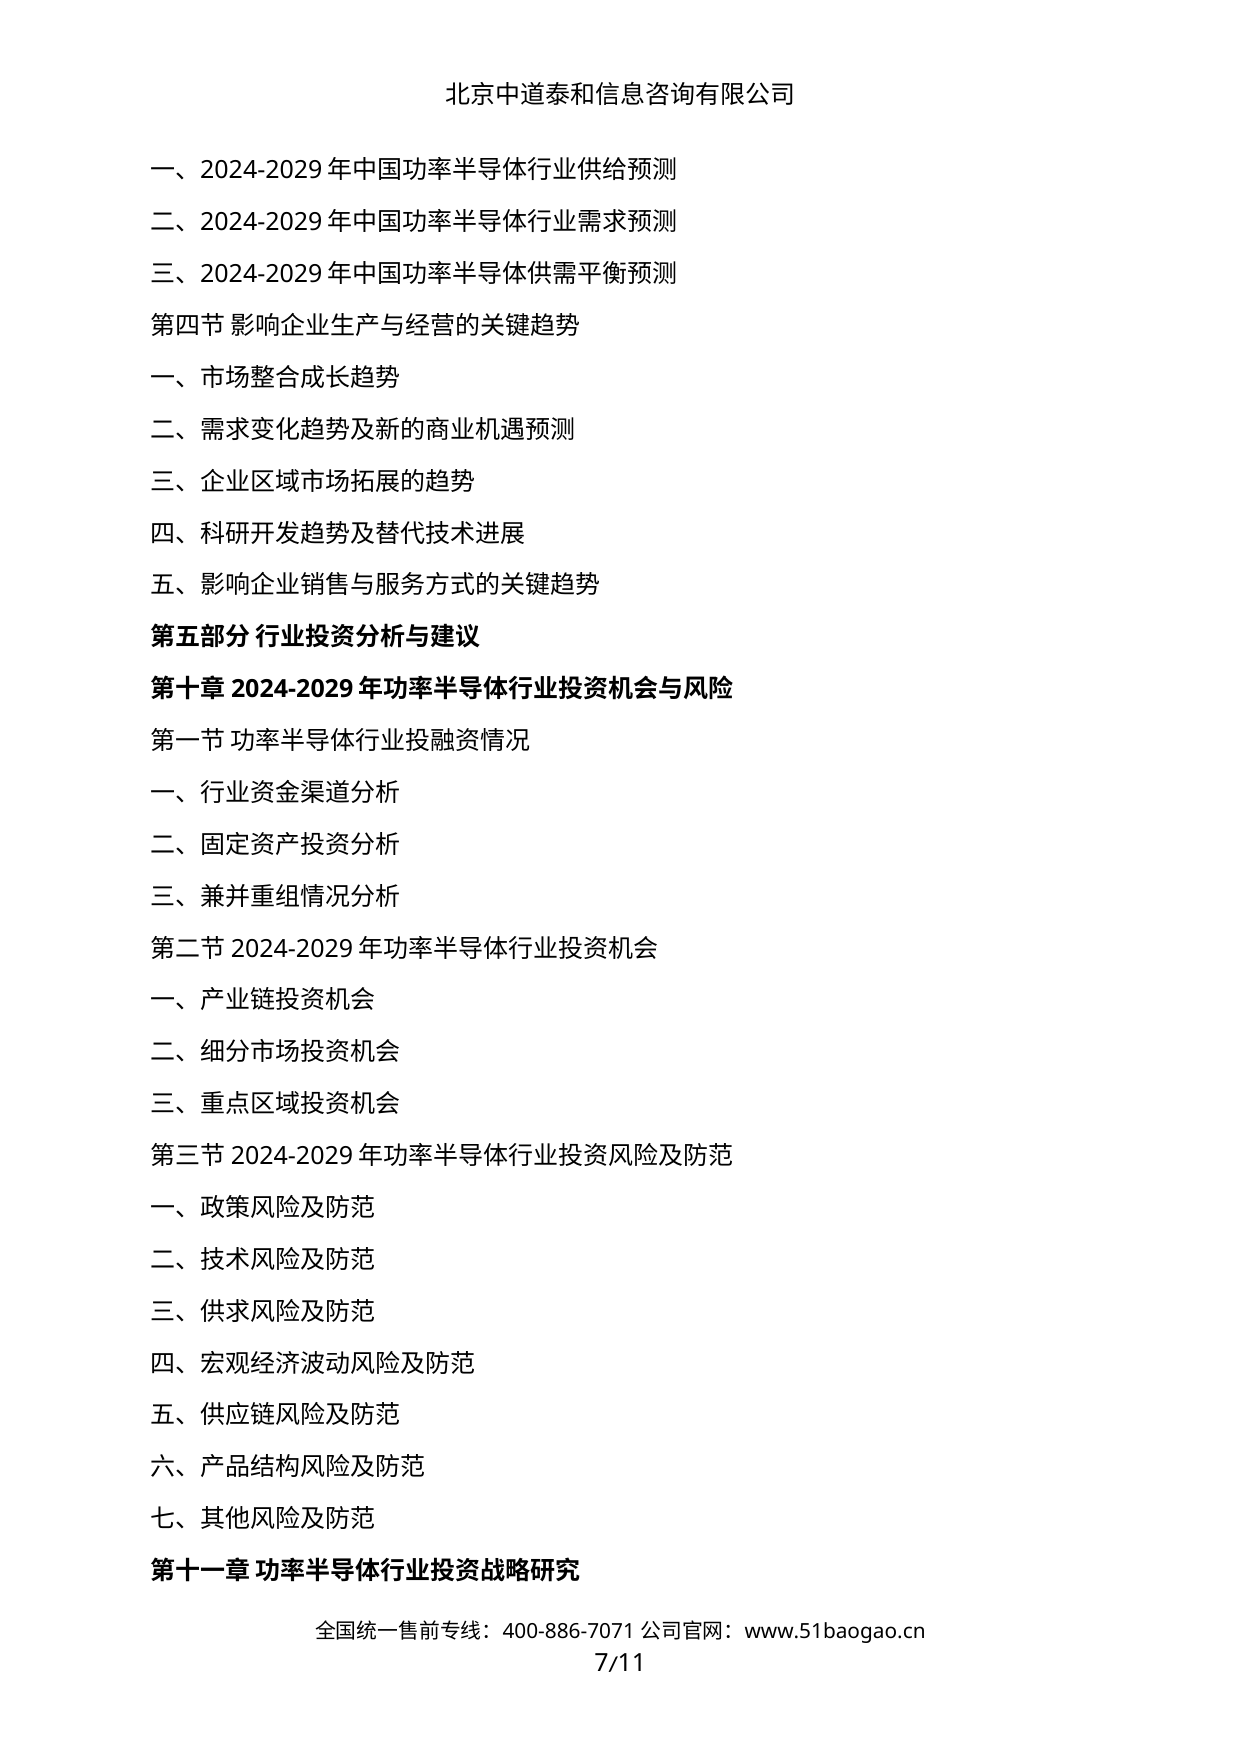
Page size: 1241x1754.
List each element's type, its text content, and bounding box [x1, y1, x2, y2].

text 一、行业资金渠道分析 [150, 772, 1090, 809]
text 三、兼并重组情况分析 [150, 876, 1090, 912]
text 五、影响企业销售与服务方式的关键趋势 [150, 565, 1090, 601]
text 第十章 2024-2029年功率半导体行业投资机会与风险 [150, 669, 1090, 705]
text 二、细分市场投资机会 [150, 1032, 1090, 1068]
text 二、需求变化趋势及新的商业机遇预测 [150, 409, 1090, 446]
text 第五部分 行业投资分析与建议 [150, 617, 1090, 653]
text 一、2024-2029年中国功率半导体行业供给预测 [150, 150, 1090, 186]
text 三、2024-2029年中国功率半导体供需平衡预测 [150, 254, 1090, 290]
text 一、政策风险及防范 [150, 1187, 1090, 1224]
text 第四节 影响企业生产与经营的关键趋势 [150, 306, 1090, 342]
text 第二节 2024-2029年功率半导体行业投资机会 [150, 928, 1090, 964]
text 第一节 功率半导体行业投融资情况 [150, 721, 1090, 757]
text 二、固定资产投资分析 [150, 824, 1090, 861]
text 一、产业链投资机会 [150, 980, 1090, 1016]
text 第三节 2024-2029年功率半导体行业投资风险及防范 [150, 1136, 1090, 1172]
text 六、产品结构风险及防范 [150, 1447, 1090, 1483]
text 三、供求风险及防范 [150, 1291, 1090, 1327]
text 第十一章 功率半导体行业投资战略研究 [150, 1551, 1090, 1587]
text 三、重点区域投资机会 [150, 1084, 1090, 1120]
text 二、技术风险及防范 [150, 1239, 1090, 1276]
text 七、其他风险及防范 [150, 1499, 1090, 1535]
text 三、企业区域市场拓展的趋势 [150, 461, 1090, 497]
text 四、宏观经济波动风险及防范 [150, 1343, 1090, 1379]
text 一、市场整合成长趋势 [150, 357, 1090, 394]
text 四、科研开发趋势及替代技术进展 [150, 513, 1090, 549]
text 二、2024-2029年中国功率半导体行业需求预测 [150, 202, 1090, 238]
text 五、供应链风险及防范 [150, 1395, 1090, 1431]
